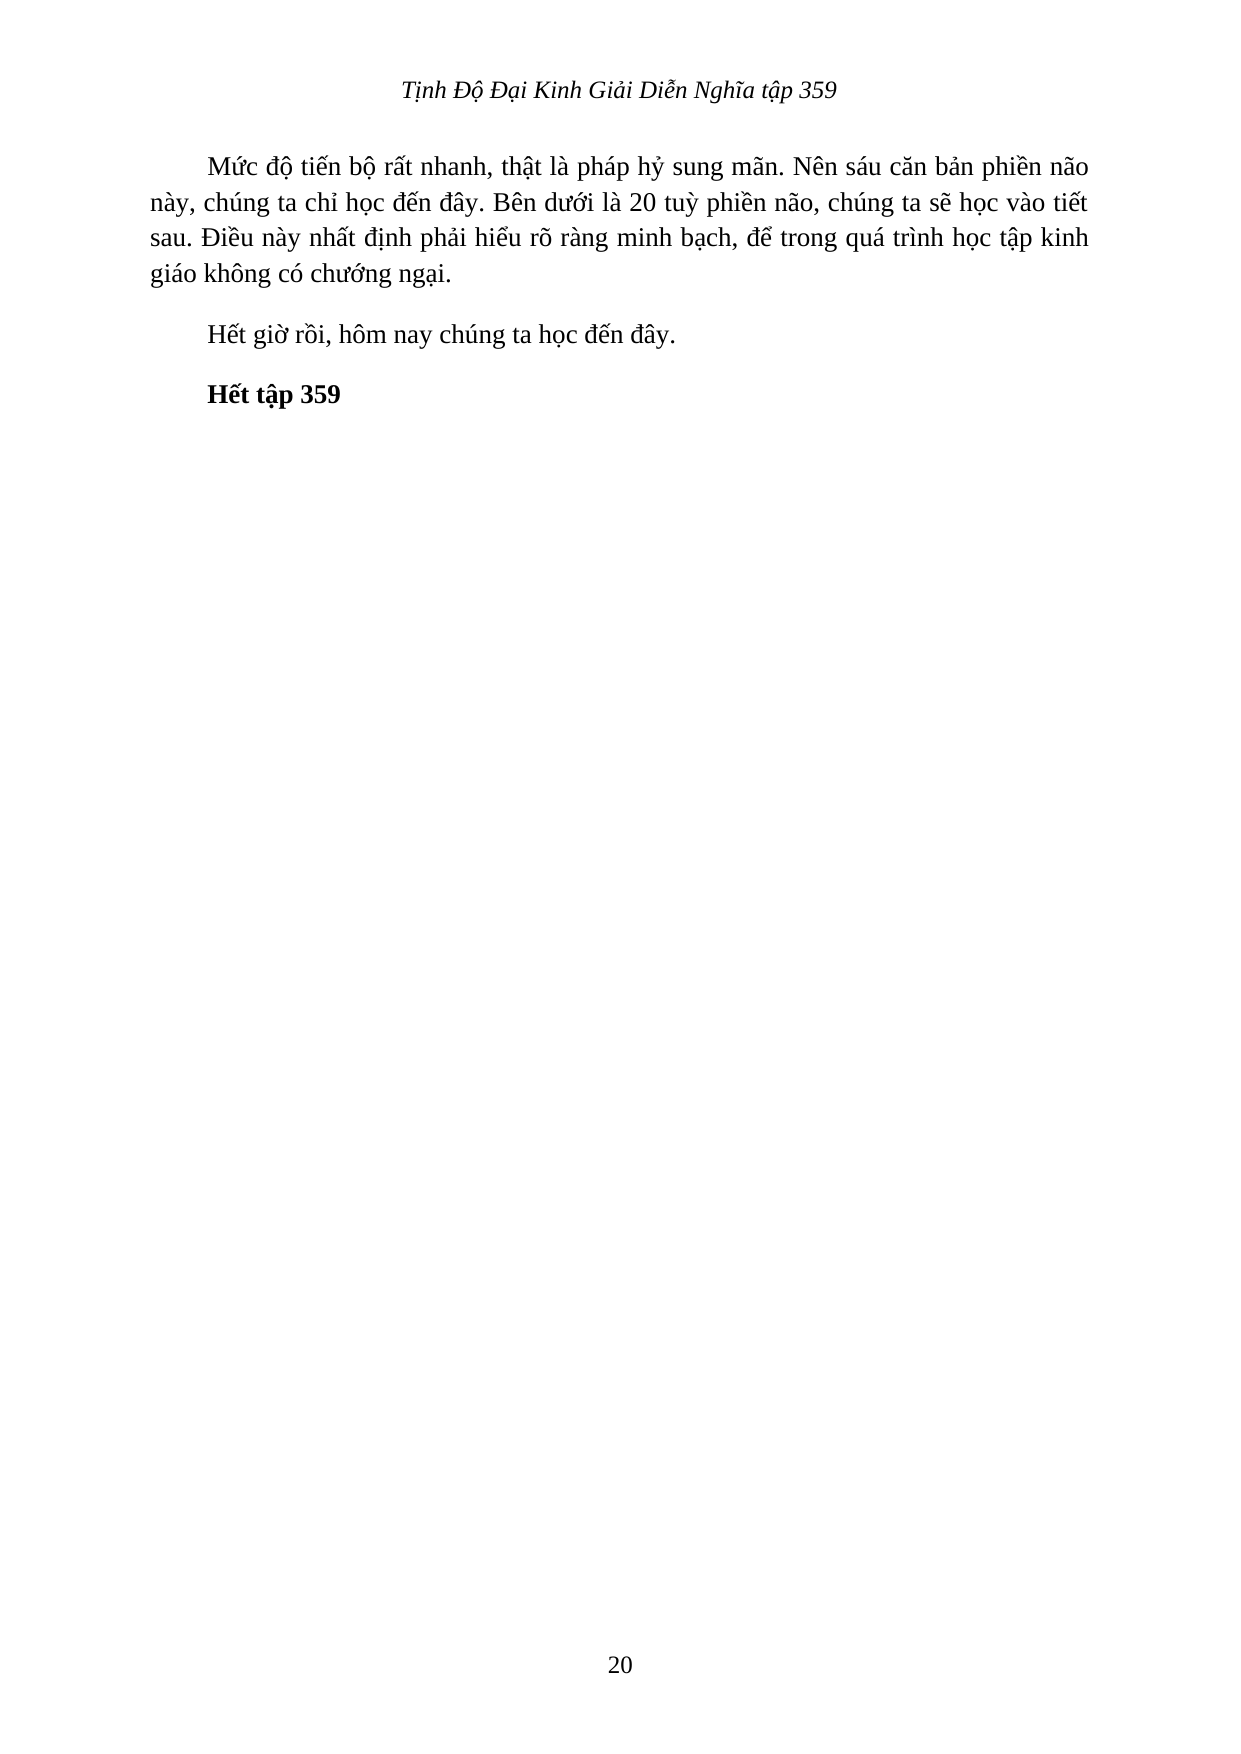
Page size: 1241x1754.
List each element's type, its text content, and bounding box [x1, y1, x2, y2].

text Hết tập 359 [150, 379, 1090, 410]
text Mức độ tiến bộ rất nhanh, thật là pháp hỷ sung mãn. Nên sáu căn bản phiền não này, chúng ta chỉ học đến đây. Bên dưới là 20 tuỳ phiền não, chúng ta sẽ học vào tiết sau. Điều này nhất định phải hiểu rõ ràng minh bạch, để trong quá trình học tập kinh giáo không có chướng ngại. [150, 150, 1090, 288]
text Hết giờ rồi, hôm nay chúng ta học đến đây. [150, 318, 1090, 349]
